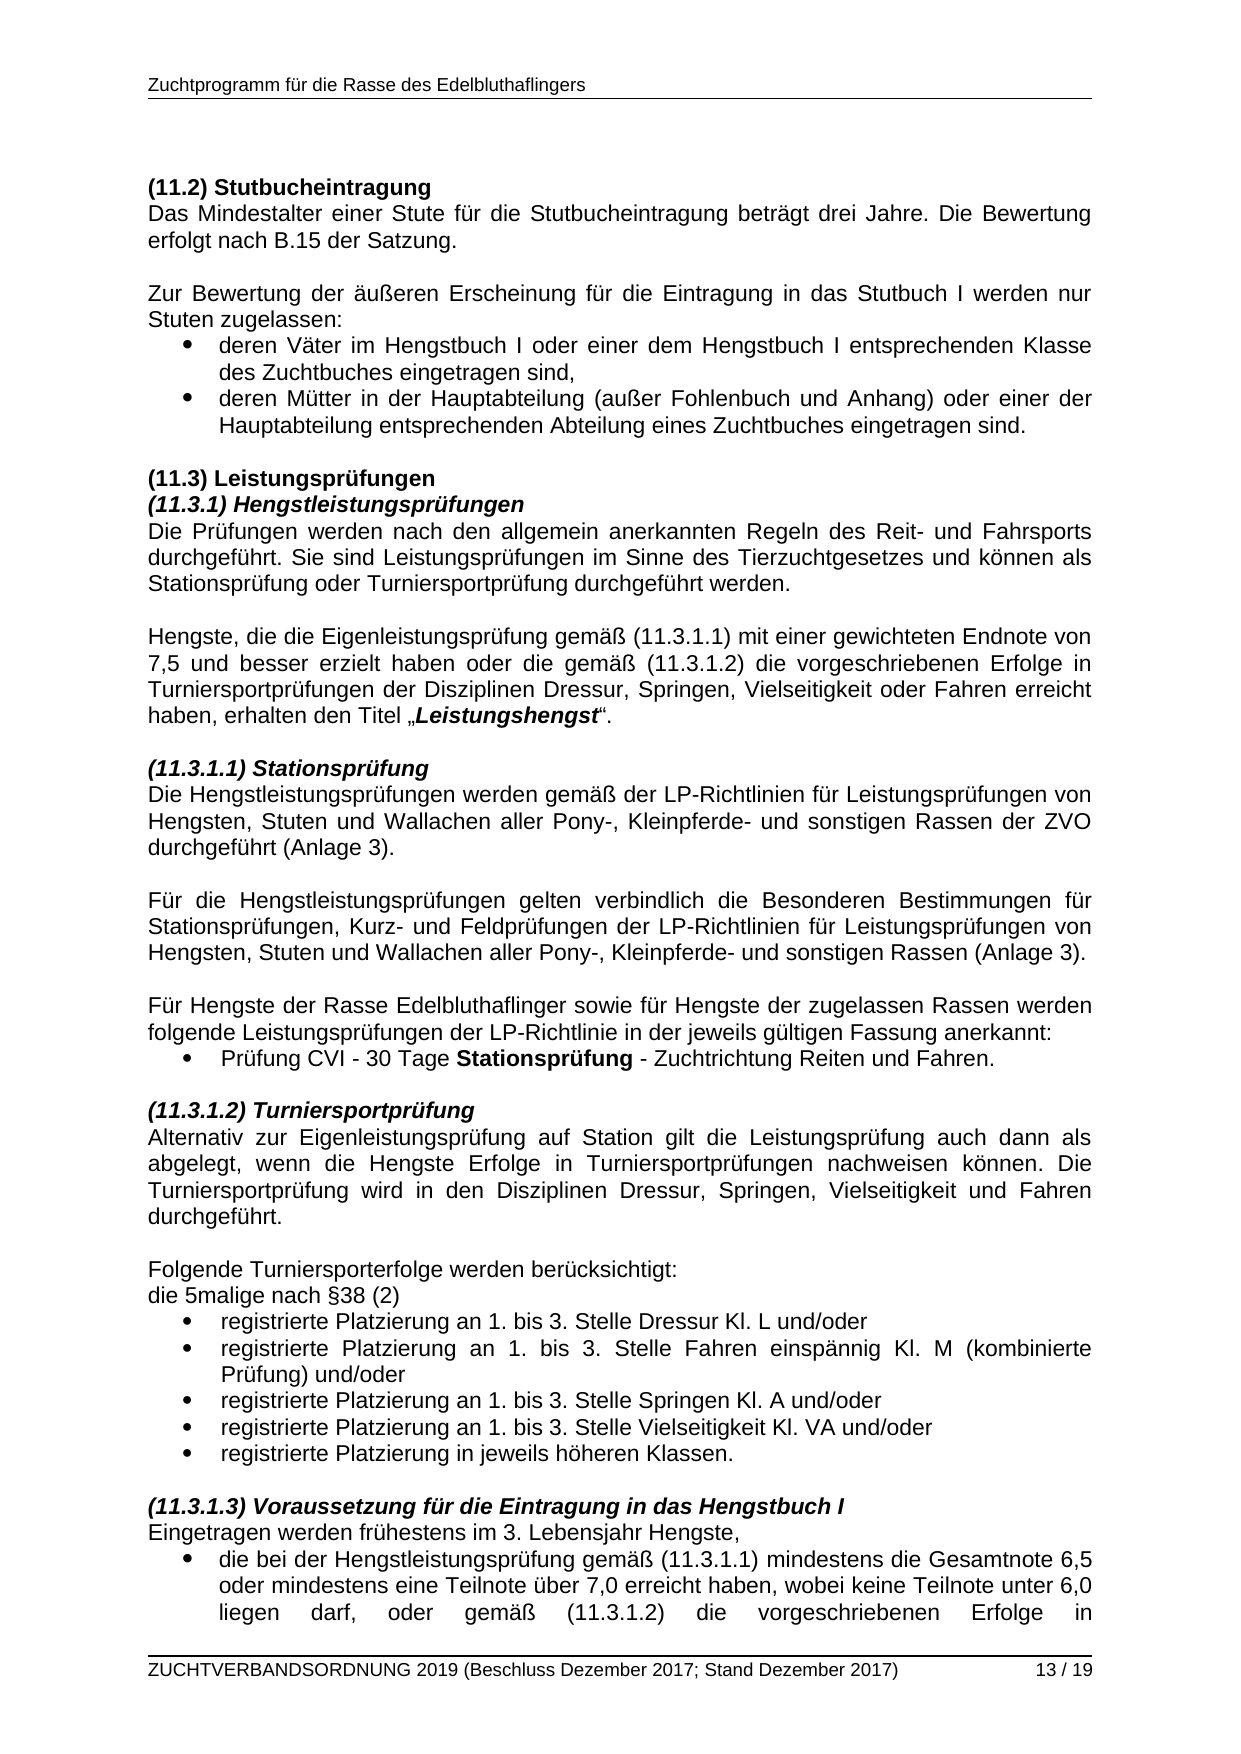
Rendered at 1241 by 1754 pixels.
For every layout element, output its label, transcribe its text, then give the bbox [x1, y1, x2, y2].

text Die Hengstleistungsprüfungen werden gemäß der LP-Richtlinien für Leistungsprüfungen von Hengsten, Stuten und Wallachen aller Pony-, Kleinpferde- und sonstigen Rassen der ZVO durchgeführt (Anlage 3). [148, 781, 1092, 860]
list Prüfung CVI - 30 Tage Stationsprüfung - Zuchtrichtung Reiten und Fahren. [183, 1045, 1092, 1071]
subtitle (11.3.1.3) Voraussetzung für die Eintragung in das Hengstbuch I [148, 1493, 1092, 1519]
subtitle (11.3) Leistungsprüfungen [148, 465, 1092, 491]
text Die Prüfungen werden nach den allgemein anerkannten Regeln des Reit- und Fahrsports durchgeführt. Sie sind Leistungsprüfungen im Sinne des Tierzuchtgesetzes und können als Stationsprüfung oder Turniersportprüfung durchgeführt werden. [148, 518, 1092, 597]
text Das Mindestalter einer Stute für die Stutbucheintragung beträgt drei Jahre. Die Bewertung erfolgt nach B.15 der Satzung. [148, 200, 1092, 253]
text Hengste, die die Eigenleistungsprüfung gemäß (11.3.1.1) mit einer gewichteten Endnote von 7,5 und besser erzielt haben oder die gemäß (11.3.1.2) die vorgeschriebenen Erfolge in Turniersportprüfungen der Disziplinen Dressur, Springen, Vielseitigkeit oder Fahren erreicht haben, erhalten den Titel „Leistungshengst“. [148, 623, 1092, 728]
text Für die Hengstleistungsprüfungen gelten verbindlich die Besonderen Bestimmungen für Stationsprüfungen, Kurz- und Feldprüfungen der LP-Richtlinien für Leistungsprüfungen von Hengsten, Stuten und Wallachen aller Pony-, Kleinpferde- und sonstigen Rassen (Anlage 3). [148, 887, 1092, 966]
subtitle (11.3.1) Hengstleistungsprüfungen [148, 491, 1092, 518]
text Folgende Turniersporterfolge werden berücksichtigt: [148, 1256, 1092, 1282]
text Für Hengste der Rasse Edelbluthaflinger sowie für Hengste der zugelassen Rassen werden folgende Leistungsprüfungen der LP-Richtlinie in der jeweils gültigen Fassung anerkannt: [148, 992, 1092, 1045]
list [183, 1546, 1092, 1625]
text Zur Bewertung der äußeren Erscheinung für die Eintragung in das Stutbuch I werden nur Stuten zugelassen: [148, 279, 1092, 332]
list registrierte Platzierung an 1. bis 3. Stelle Fahren einspännig Kl. M (kombinierte Prüfung) und/oder [183, 1335, 1092, 1387]
text Alternativ zur Eigenleistungsprüfung auf Station gilt die Leistungsprüfung auch dann als abgelegt, wenn die Hengste Erfolge in Turniersportprüfungen nachweisen können. Die Turniersportprüfung wird in den Disziplinen Dressur, Springen, Vielseitigkeit und Fahren durchgeführt. [148, 1124, 1092, 1229]
subtitle (11.2) Stutbucheintragung [148, 174, 1092, 200]
list registrierte Platzierung an 1. bis 3. Stelle Springen Kl. A und/oder [183, 1387, 1092, 1414]
text Eingetragen werden frühestens im 3. Lebensjahr Hengste, [148, 1519, 1092, 1546]
list registrierte Platzierung an 1. bis 3. Stelle Dressur Kl. L und/oder [183, 1308, 1092, 1335]
list registrierte Platzierung in jeweils höheren Klassen. [183, 1440, 1092, 1466]
text die 5malige nach §38 (2) [148, 1282, 1092, 1308]
subtitle (11.3.1.2) Turniersportprüfung [148, 1097, 1092, 1124]
list deren Väter im Hengstbuch I oder einer dem Hengstbuch I entsprechenden Klasse des Zuchtbuches eingetragen sind, [183, 332, 1092, 385]
list registrierte Platzierung an 1. bis 3. Stelle Vielseitigkeit Kl. VA und/oder [183, 1414, 1092, 1440]
subtitle (11.3.1.1) Stationsprüfung [148, 755, 1092, 781]
